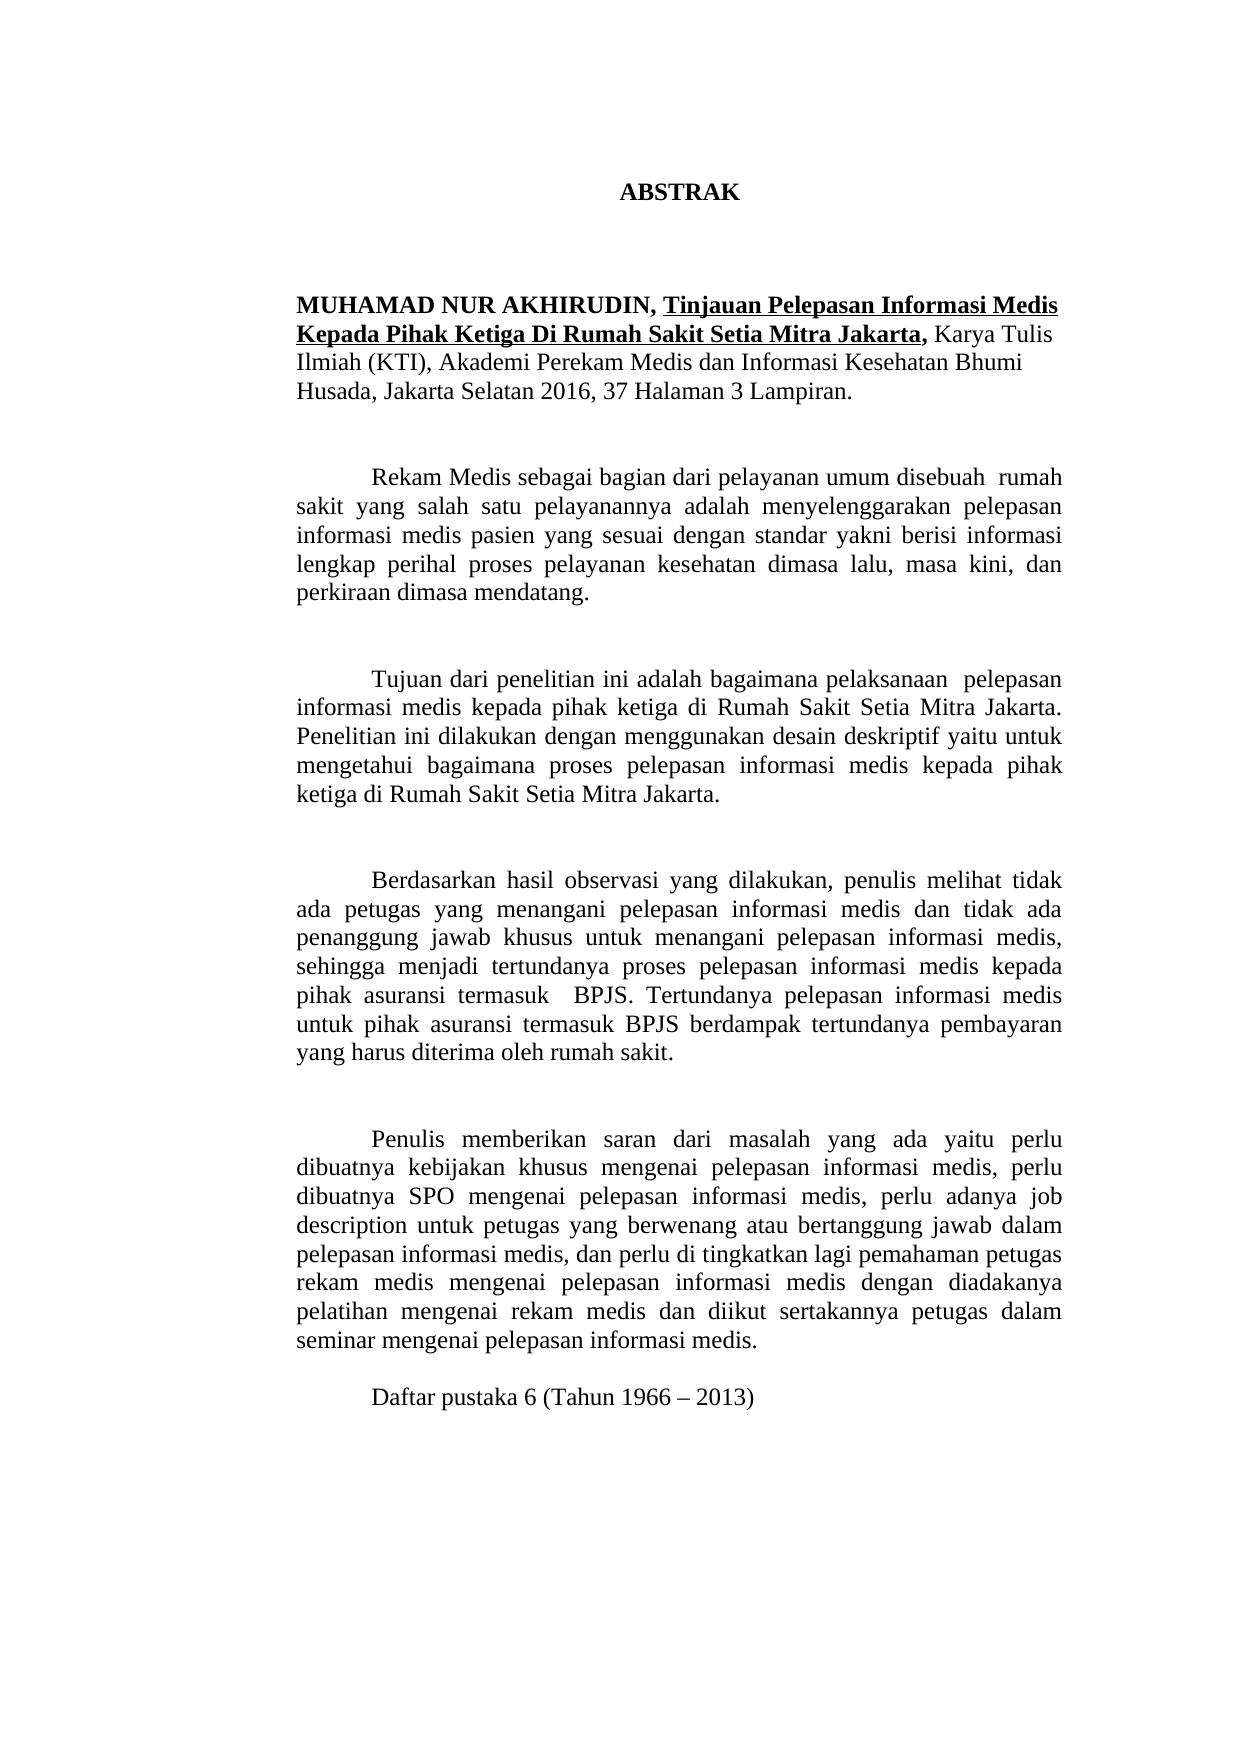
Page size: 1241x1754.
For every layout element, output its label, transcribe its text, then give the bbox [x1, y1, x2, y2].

text Tujuan dari penelitian ini adalah bagaimana pelaksanaan pelepasan informasi medis kepada pihak ketiga di Rumah Sakit Setia Mitra Jakarta. Penelitian ini dilakukan dengan menggunakan desain deskriptif yaitu untuk mengetahui bagaimana proses pelepasan informasi medis kepada pihak ketiga di Rumah Sakit Setia Mitra Jakarta. [296, 664, 1063, 807]
text Rekam Medis sebagai bagian dari pelayanan umum disebuah rumah sakit yang salah satu pelayanannya adalah menyelenggarakan pelepasan informasi medis pasien yang sesuai dengan standar yakni berisi informasi lengkap perihal proses pelayanan kesehatan dimasa lalu, masa kini, dan perkiraan dimasa mendatang. [296, 462, 1063, 606]
text ABSTRAK [296, 177, 1063, 206]
text Berdasarkan hasil observasi yang dilakukan, penulis melihat tidak ada petugas yang menangani pelepasan informasi medis dan tidak ada penanggung jawab khusus untuk menangani pelepasan informasi medis, sehingga menjadi tertundanya proses pelepasan informasi medis kepada pihak asuransi termasuk BPJS. Tertundanya pelepasan informasi medis untuk pihak asuransi termasuk BPJS berdampak tertundanya pembayaran yang harus diterima oleh rumah sakit. [296, 865, 1063, 1066]
text MUHAMAD NUR AKHIRUDIN, Tinjauan Pelepasan Informasi Medis Kepada Pihak Ketiga Di Rumah Sakit Setia Mitra Jakarta, Karya Tulis Ilmiah (KTI), Akademi Perekam Medis dan Informasi Kesehatan Bhumi Husada, Jakarta Selatan 2016, 37 Halaman 3 Lampiran. [296, 290, 1063, 405]
text Daftar pustaka 6 (Tahun 1966 – 2013) [296, 1382, 1063, 1411]
text Penulis memberikan saran dari masalah yang ada yaitu perlu dibuatnya kebijakan khusus mengenai pelepasan informasi medis, perlu dibuatnya SPO mengenai pelepasan informasi medis, perlu adanya job description untuk petugas yang berwenang atau bertanggung jawab dalam pelepasan informasi medis, dan perlu di tingkatkan lagi pemahaman petugas rekam medis mengenai pelepasan informasi medis dengan diadakanya pelatihan mengenai rekam medis dan diikut sertakannya petugas dalam seminar mengenai pelepasan informasi medis. [296, 1124, 1063, 1354]
